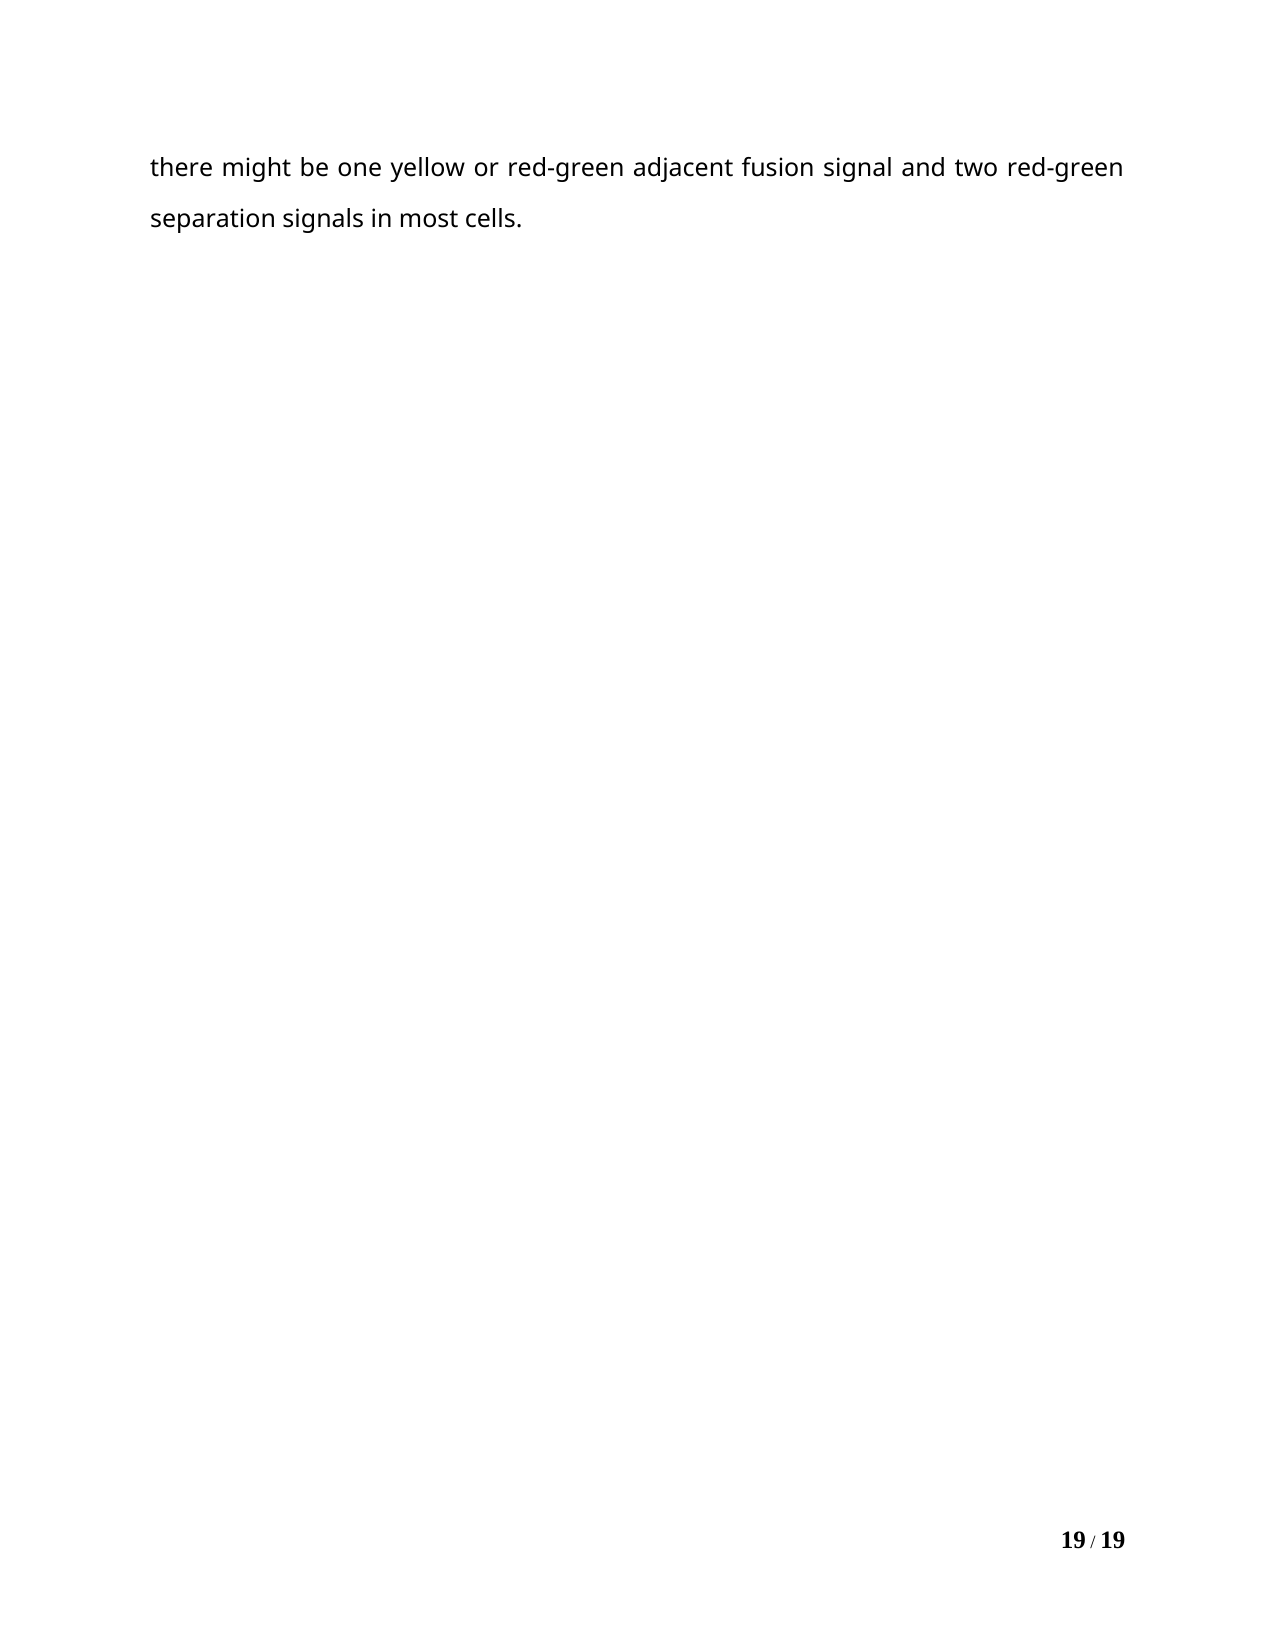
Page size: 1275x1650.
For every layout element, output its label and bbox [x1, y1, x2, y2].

text [150, 150, 1125, 235]
